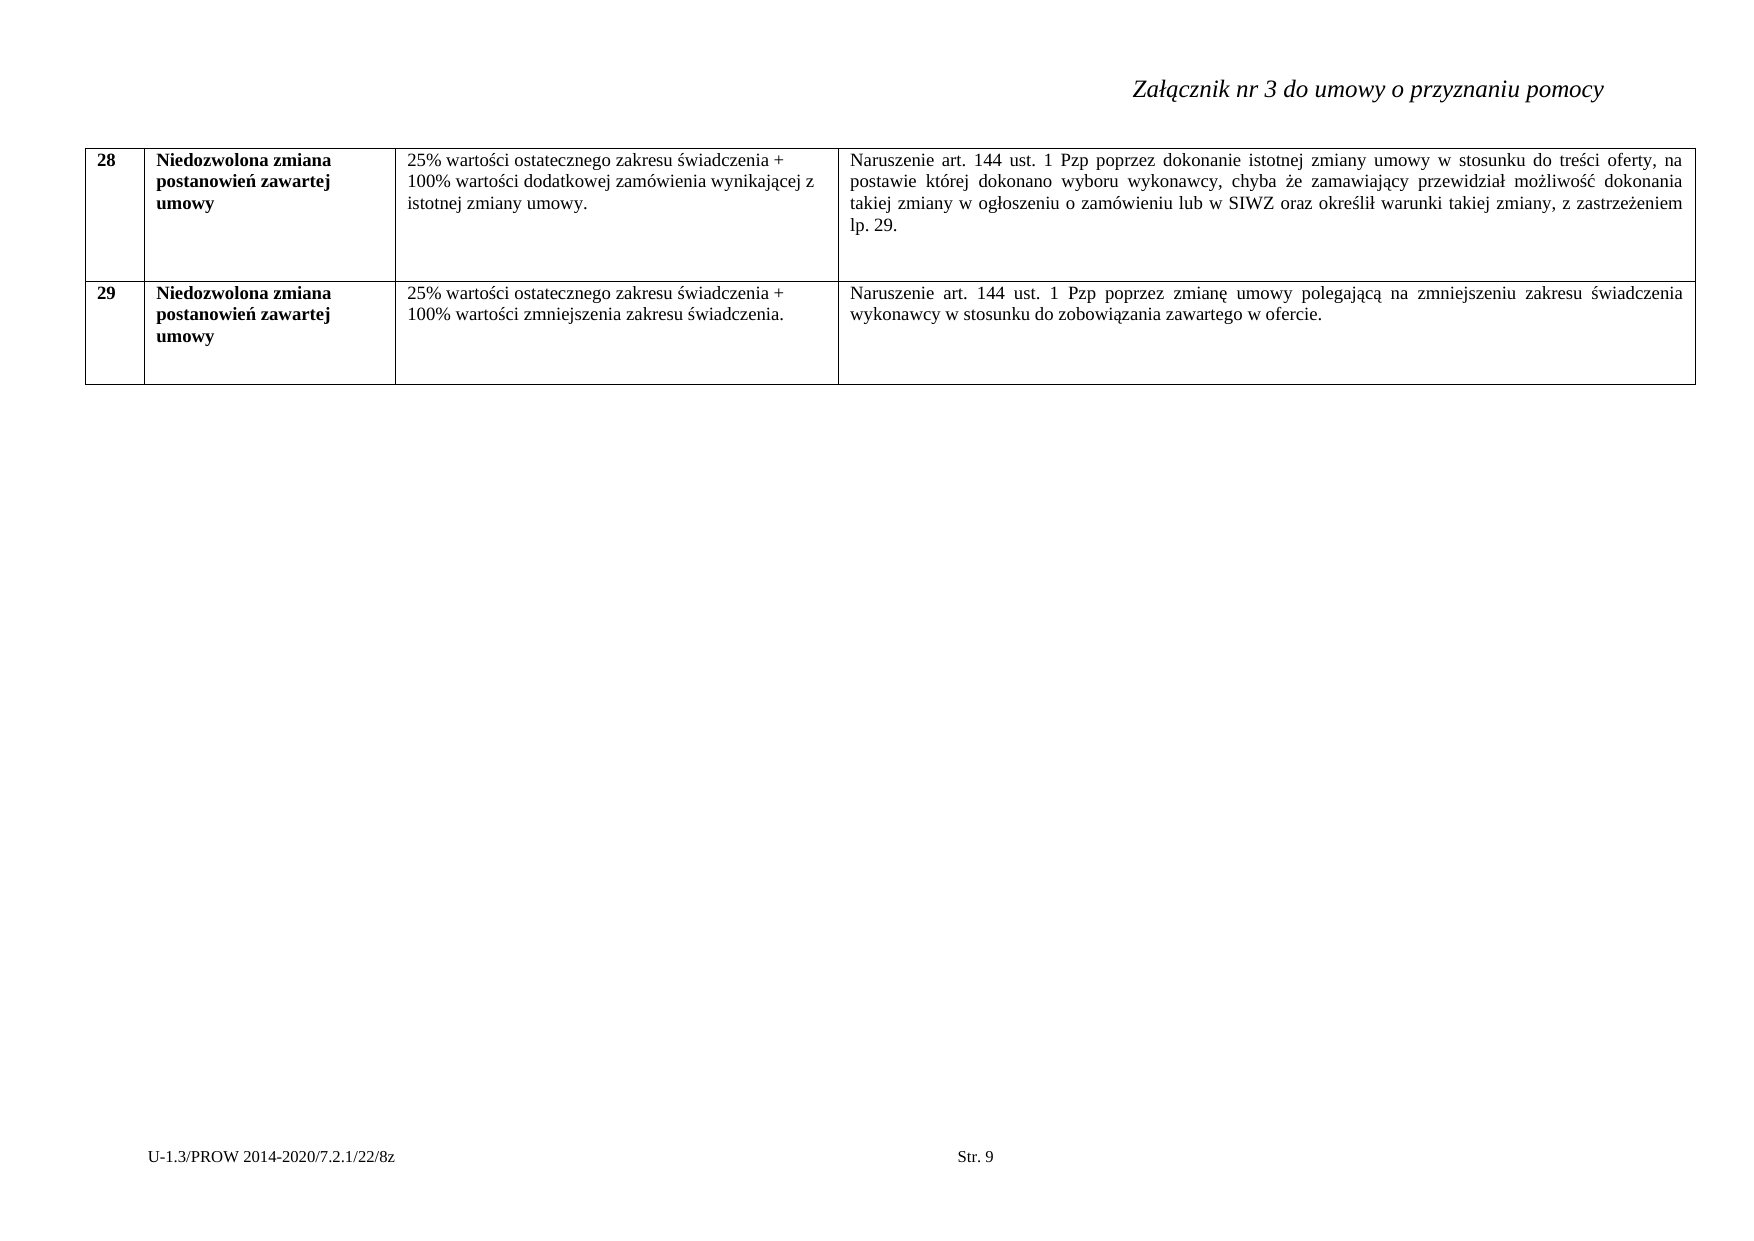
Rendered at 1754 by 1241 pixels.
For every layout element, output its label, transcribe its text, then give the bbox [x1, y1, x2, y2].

table_cell Niedozwolona zmiana postanowień zawartej umowy [145, 149, 395, 281]
table_cell Naruszenie art. 144 ust. 1 Pzp poprzez zmianę umowy polegającą na zmniejszeniu zakresu świadczenia wykonawcy w stosunku do zobowiązania zawartego w ofercie. [839, 282, 1695, 384]
table_cell 28 [86, 149, 144, 281]
table_cell Niedozwolona zmiana postanowień zawartej umowy [145, 282, 395, 384]
table_cell 29 [86, 282, 144, 384]
table_cell Naruszenie art. 144 ust. 1 Pzp poprzez dokonanie istotnej zmiany umowy w stosunku do treści oferty, na postawie której dokonano wyboru wykonawcy, chyba że zamawiający przewidział możliwość dokonania takiej zmiany w ogłoszeniu o zamówieniu lub w SIWZ oraz określił warunki takiej zmiany, z zastrzeżeniem lp. 29. [839, 149, 1695, 281]
table_cell 25% wartości ostatecznego zakresu świadczenia + 100% wartości dodatkowej zamówienia wynikającej z istotnej zmiany umowy. [396, 149, 838, 281]
table_cell 25% wartości ostatecznego zakresu świadczenia + 100% wartości zmniejszenia zakresu świadczenia. [396, 282, 838, 384]
